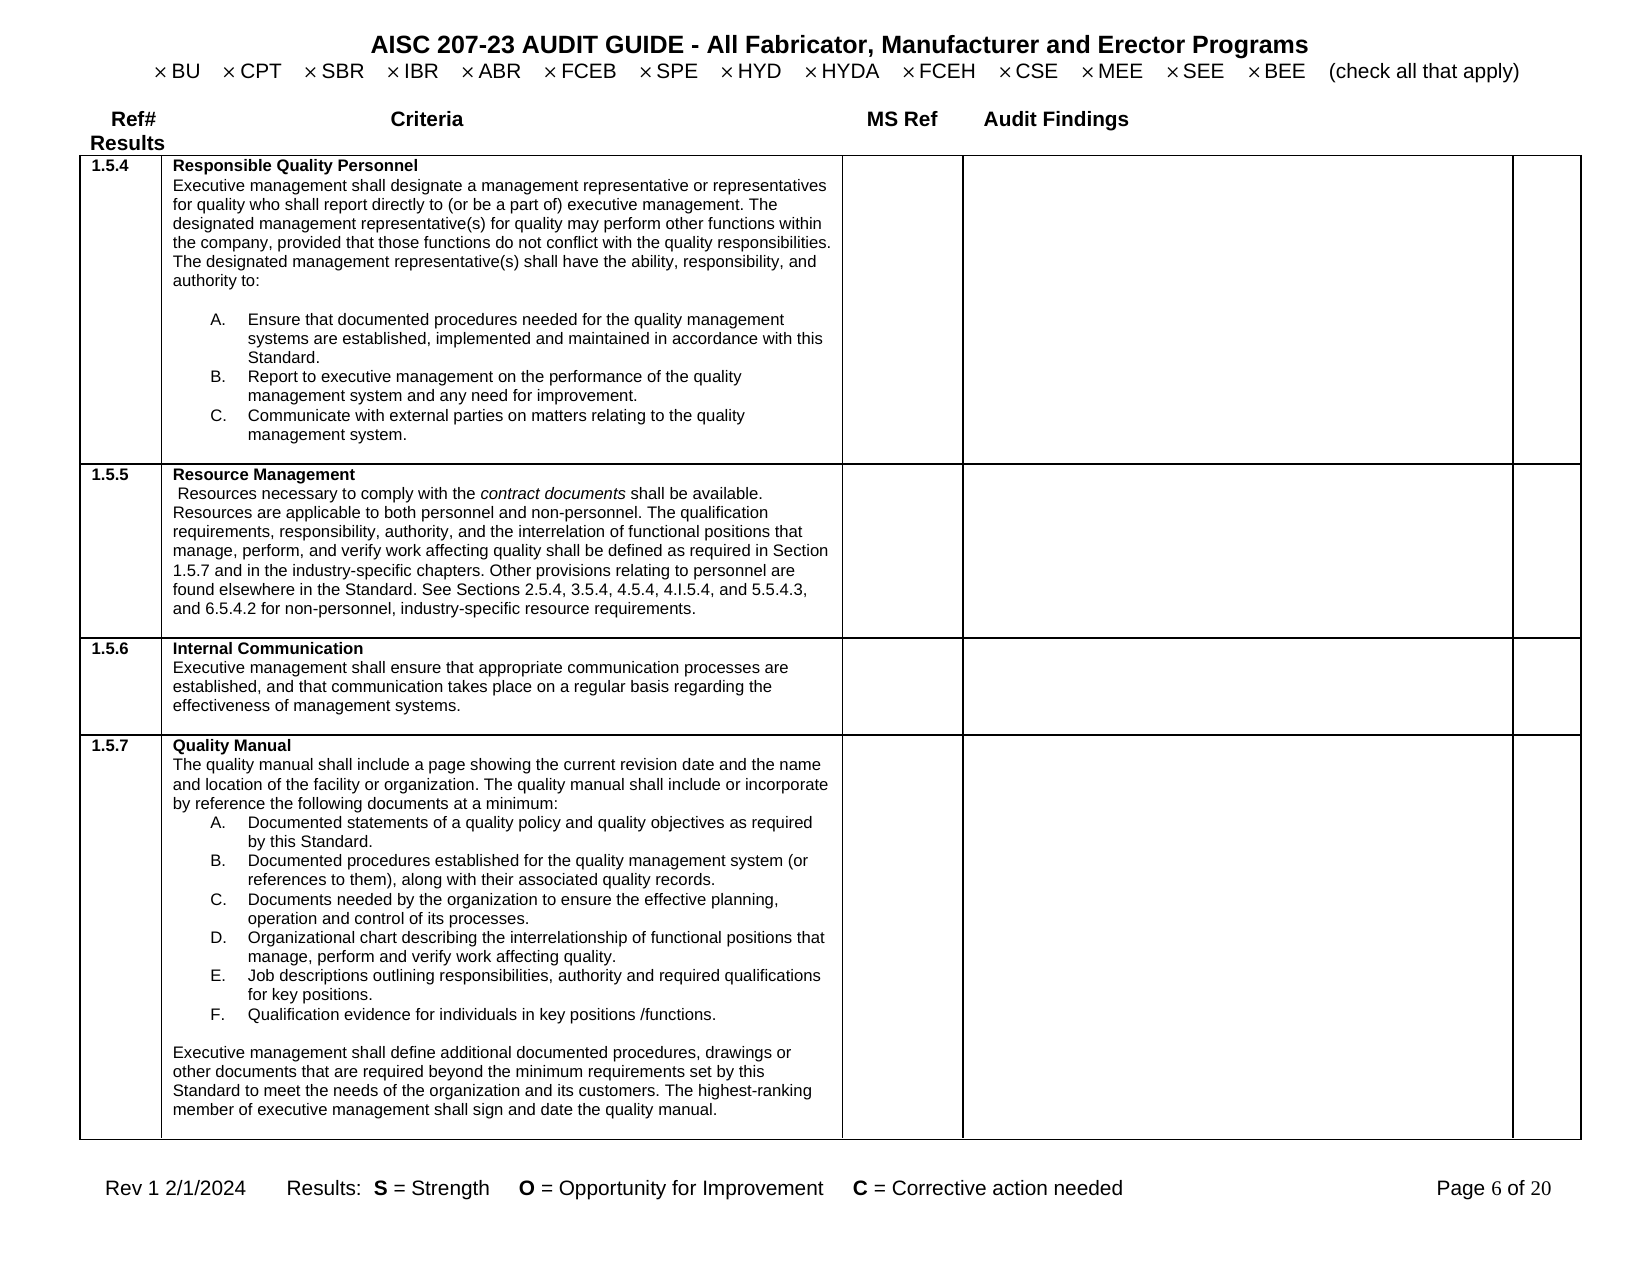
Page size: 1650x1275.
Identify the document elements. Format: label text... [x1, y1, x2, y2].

table_cell [964, 639, 1512, 734]
table_cell [1514, 156, 1580, 463]
table_cell [1514, 639, 1580, 734]
table_cell [964, 736, 1512, 1138]
table_cell [843, 156, 962, 463]
table_cell Internal Communication Executive management shall ensure that appropriate communication processes are established, and that communication takes place on a regular basis regarding the effectiveness of management systems. [162, 639, 842, 734]
table_cell Resource Management Resources necessary to comply with the contract documents shall be available. Resources are applicable to both personnel and non-personnel. The qualification requirements, responsibility, authority, and the interrelation of functional positions that manage, perform, and verify work affecting quality shall be defined as required in Section 1.5.7 and in the industry-specific chapters. Other provisions relating to personnel are found elsewhere in the Standard. See Sections 2.5.4, 3.5.4, 4.5.4, 4.I.5.4, and 5.5.4.3, and 6.5.4.2 for non-personnel, industry-specific resource requirements. [162, 465, 842, 637]
table_cell Responsible Quality Personnel Executive management shall designate a management representative or representatives for quality who shall report directly to (or be a part of) executive management. The designated management representative(s) for quality may perform other functions within the company, provided that those functions do not conflict with the quality responsibilities. The designated management representative(s) shall have the ability, responsibility, and authority to: Ensure that documented procedures needed for the quality management systems are established, implemented and maintained in accordance with this Standard. Report to executive management on the performance of the quality management system and any need for improvement. Communicate with external parties on matters relating to the quality management system. [162, 156, 842, 463]
table_cell 1.5.5 [81, 465, 161, 637]
table_cell [843, 736, 962, 1138]
table_cell [843, 465, 962, 637]
table_cell [843, 639, 962, 734]
table_cell [964, 156, 1512, 463]
table_cell [964, 465, 1512, 637]
table_cell 1.5.4 [81, 156, 161, 463]
table_cell 1.5.7 [81, 736, 161, 1138]
table_cell Quality Manual The quality manual shall include a page showing the current revision date and the name and location of the facility or organization. The quality manual shall include or incorporate by reference the following documents at a minimum: Documented statements of a quality policy and quality objectives as required by this Standard. Documented procedures established for the quality management system (or references to them), along with their associated quality records. Documents needed by the organization to ensure the effective planning, operation and control of its processes. Organizational chart describing the interrelationship of functional positions that manage, perform and verify work affecting quality. Job descriptions outlining responsibilities, authority and required qualifications for key positions. Qualification evidence for individuals in key positions /functions. Executive management shall define additional documented procedures, drawings or other documents that are required beyond the minimum requirements set by this Standard to meet the needs of the organization and its customers. The highest-ranking member of executive management shall sign and date the quality manual. [162, 736, 842, 1138]
table_cell [1514, 465, 1580, 637]
table_cell 1.5.6 [81, 639, 161, 734]
table_cell [1514, 736, 1580, 1138]
